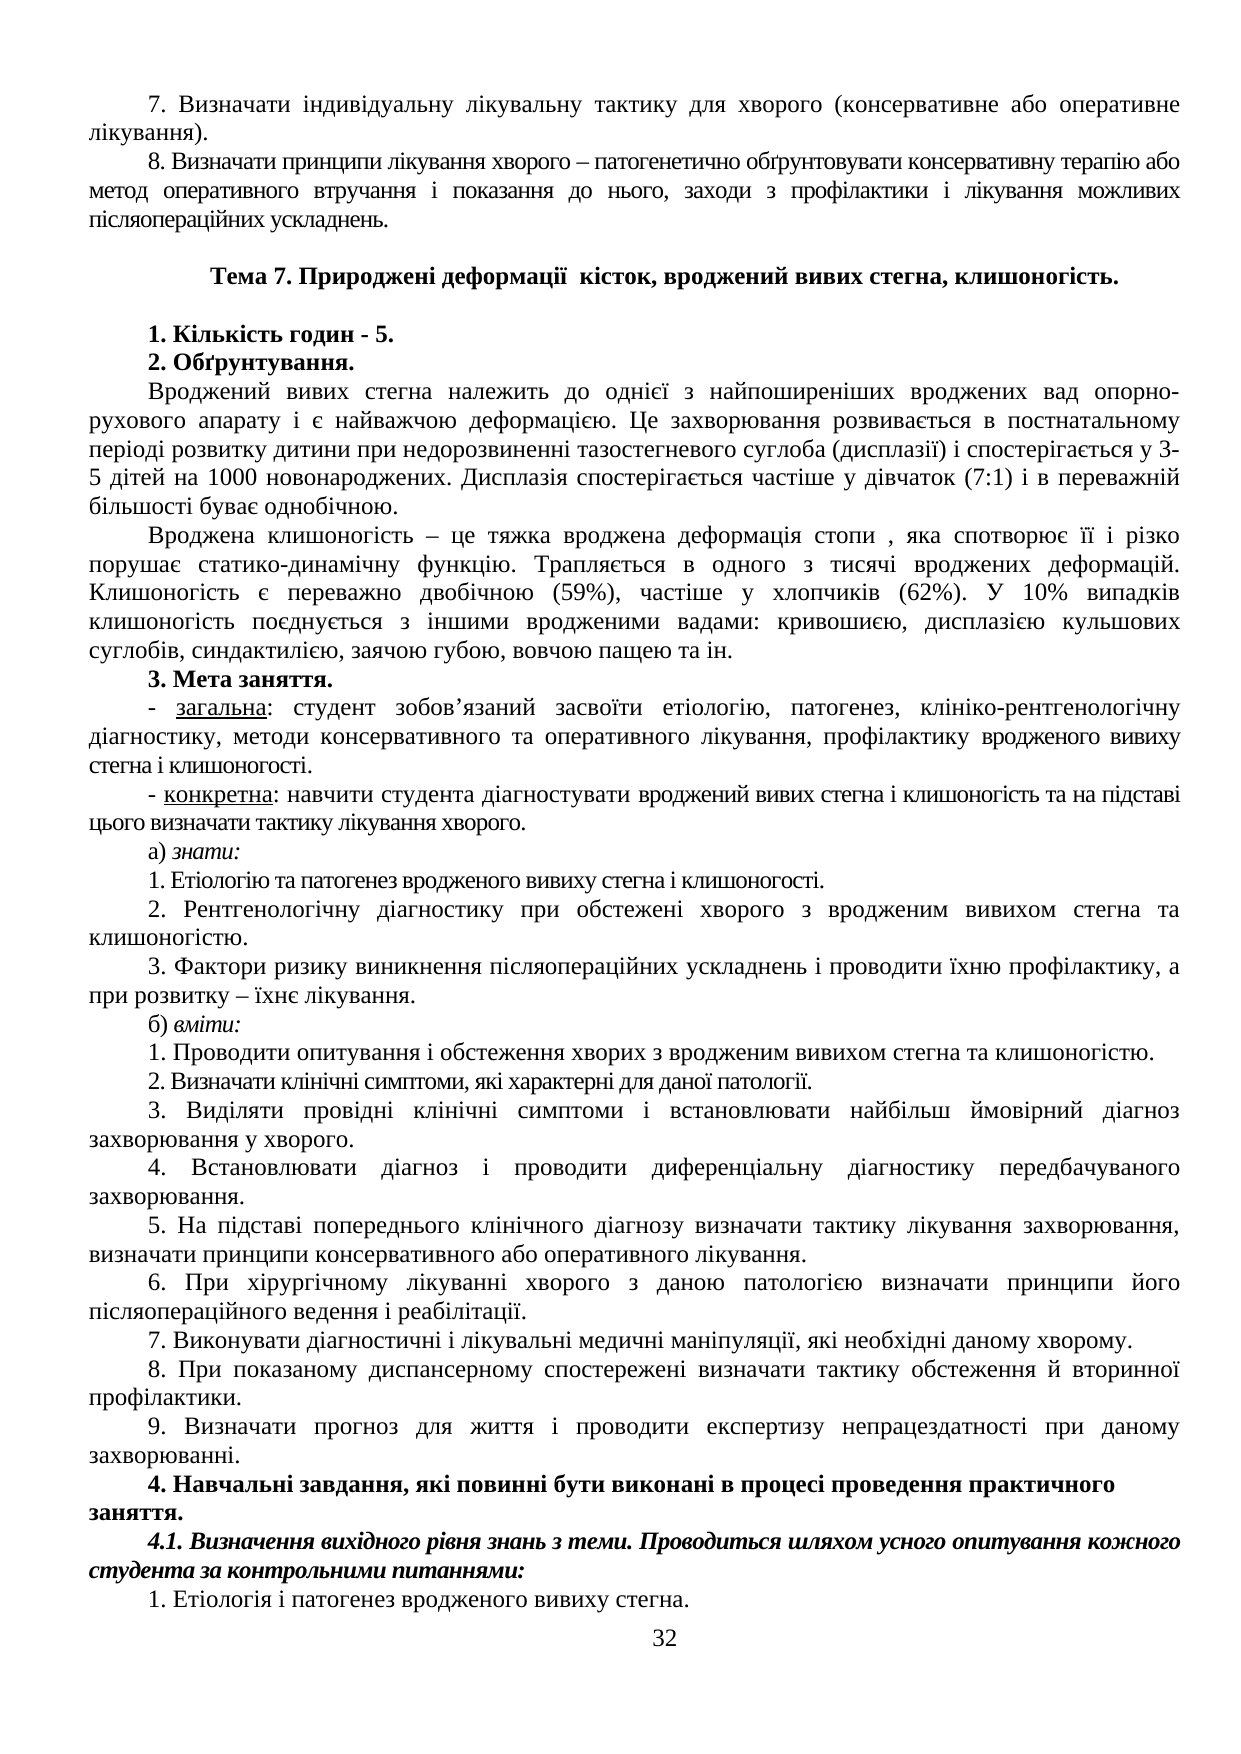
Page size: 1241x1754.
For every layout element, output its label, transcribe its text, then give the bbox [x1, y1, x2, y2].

text б) вміти: [148, 1009, 1181, 1037]
text 1. Етіологію та патогенез вродженого вивиху стегна і клишоногості. [89, 865, 1181, 894]
text 2. Визначати клінічні симптоми, які характерні для даної патології. [89, 1066, 1181, 1095]
text 7. Визначати індивідуальну лікувальну тактику для хворого (консервативне або оперативне лікування). [89, 89, 1181, 146]
text Вроджена клишоногість – це тяжка вроджена деформація стопи , яка спотворює її і різко порушає статико-динамічну функцію. Трапляється в одного з тисячі вроджених деформацій. Клишоногість є переважно двобічною (59%), частіше у хлопчиків (62%). У 10% випадків клишоногість поєднується з іншими вродженими вадами: кривошиєю, дисплазією кульшових суглобів, синдактилією, заячою губою, вовчою пащею та ін. [89, 520, 1181, 664]
text 1. Етіологія і патогенез вродженого вивиху стегна. [89, 1584, 1181, 1612]
text Тема 7. Природжені деформації кісток, вроджений вивих стегна, клишоногість. [89, 261, 1181, 290]
text 1. Кількість годин - 5. [89, 319, 1181, 347]
text 2. Рентгенологічну діагностику при обстежені хворого з вродженим вивихом стегна та клишоногістю. [89, 894, 1181, 951]
text 7. Виконувати діагностичні і лікувальні медичні маніпуляції, які необхідні даному хворому. [89, 1325, 1181, 1354]
text 3. Виділяти провідні клінічні симптоми і встановлювати найбільш ймовірний діагноз захворювання у хворого. [89, 1095, 1181, 1152]
text 5. На підставі попереднього клінічного діагнозу визначати тактику лікування захворювання, визначати принципи консервативного або оперативного лікування. [89, 1210, 1181, 1267]
text - конкретна: навчити студента діагностувати вроджений вивих стегна і клишоногість та на підставі цього визначати тактику лікування хворого. [89, 779, 1181, 836]
text 4.1. Визначення вихідного рівня знань з теми. Проводиться шляхом усного опитування кожного студента за контрольними питаннями: [89, 1526, 1181, 1584]
text 4. Встановлювати діагноз і проводити диференціальну діагностику передбачуваного захворювання. [89, 1152, 1181, 1210]
text а) знати: [89, 836, 1181, 865]
text 4. Навчальні завдання, які повинні бути виконані в процесі проведення практичного заняття. [89, 1469, 1181, 1526]
text 8. Визначати принципи лікування хворого – патогенетично обґрунтовувати консервативну терапію або метод оперативного втручання і показання до нього, заходи з профілактики і лікування можливих післяопераційних ускладнень. [89, 146, 1181, 232]
text 2. Обґрунтування. [89, 347, 1181, 376]
text Вроджений вивих стегна належить до однієї з найпоширеніших вроджених вад опорно-рухового апарату і є найважчою деформацією. Це захворювання розвивається в постнатальному періоді розвитку дитини при недорозвиненні тазостегневого суглоба (дисплазії) і спостерігається у 3-5 дітей на 1000 новонароджених. Дисплазія спостерігається частіше у дівчаток (7:1) і в переважній більшості буває однобічною. [89, 376, 1181, 520]
text 8. При показаному диспансерному спостережені визначати тактику обстеження й вторинної профілактики. [89, 1354, 1181, 1411]
text - загальна: студент зобов’язаний засвоїти етіологію, патогенез, клініко-рентгенологічну діагностику, методи консервативного та оперативного лікування, профілактику вродженого вивиху стегна і клишоногості. [89, 692, 1181, 779]
text 3. Мета заняття. [89, 664, 1181, 692]
text 1. Проводити опитування і обстеження хворих з вродженим вивихом стегна та клишоногістю. [89, 1037, 1181, 1066]
text 9. Визначати прогноз для життя і проводити експертизу непрацездатності при даному захворюванні. [89, 1411, 1181, 1469]
text 3. Фактори ризику виникнення післяопераційних ускладнень і проводити їхню профілактику, а при розвитку – їхнє лікування. [89, 951, 1181, 1009]
text 6. При хірургічному лікуванні хворого з даною патологією визначати принципи його післяопераційного ведення і реабілітації. [89, 1267, 1181, 1325]
